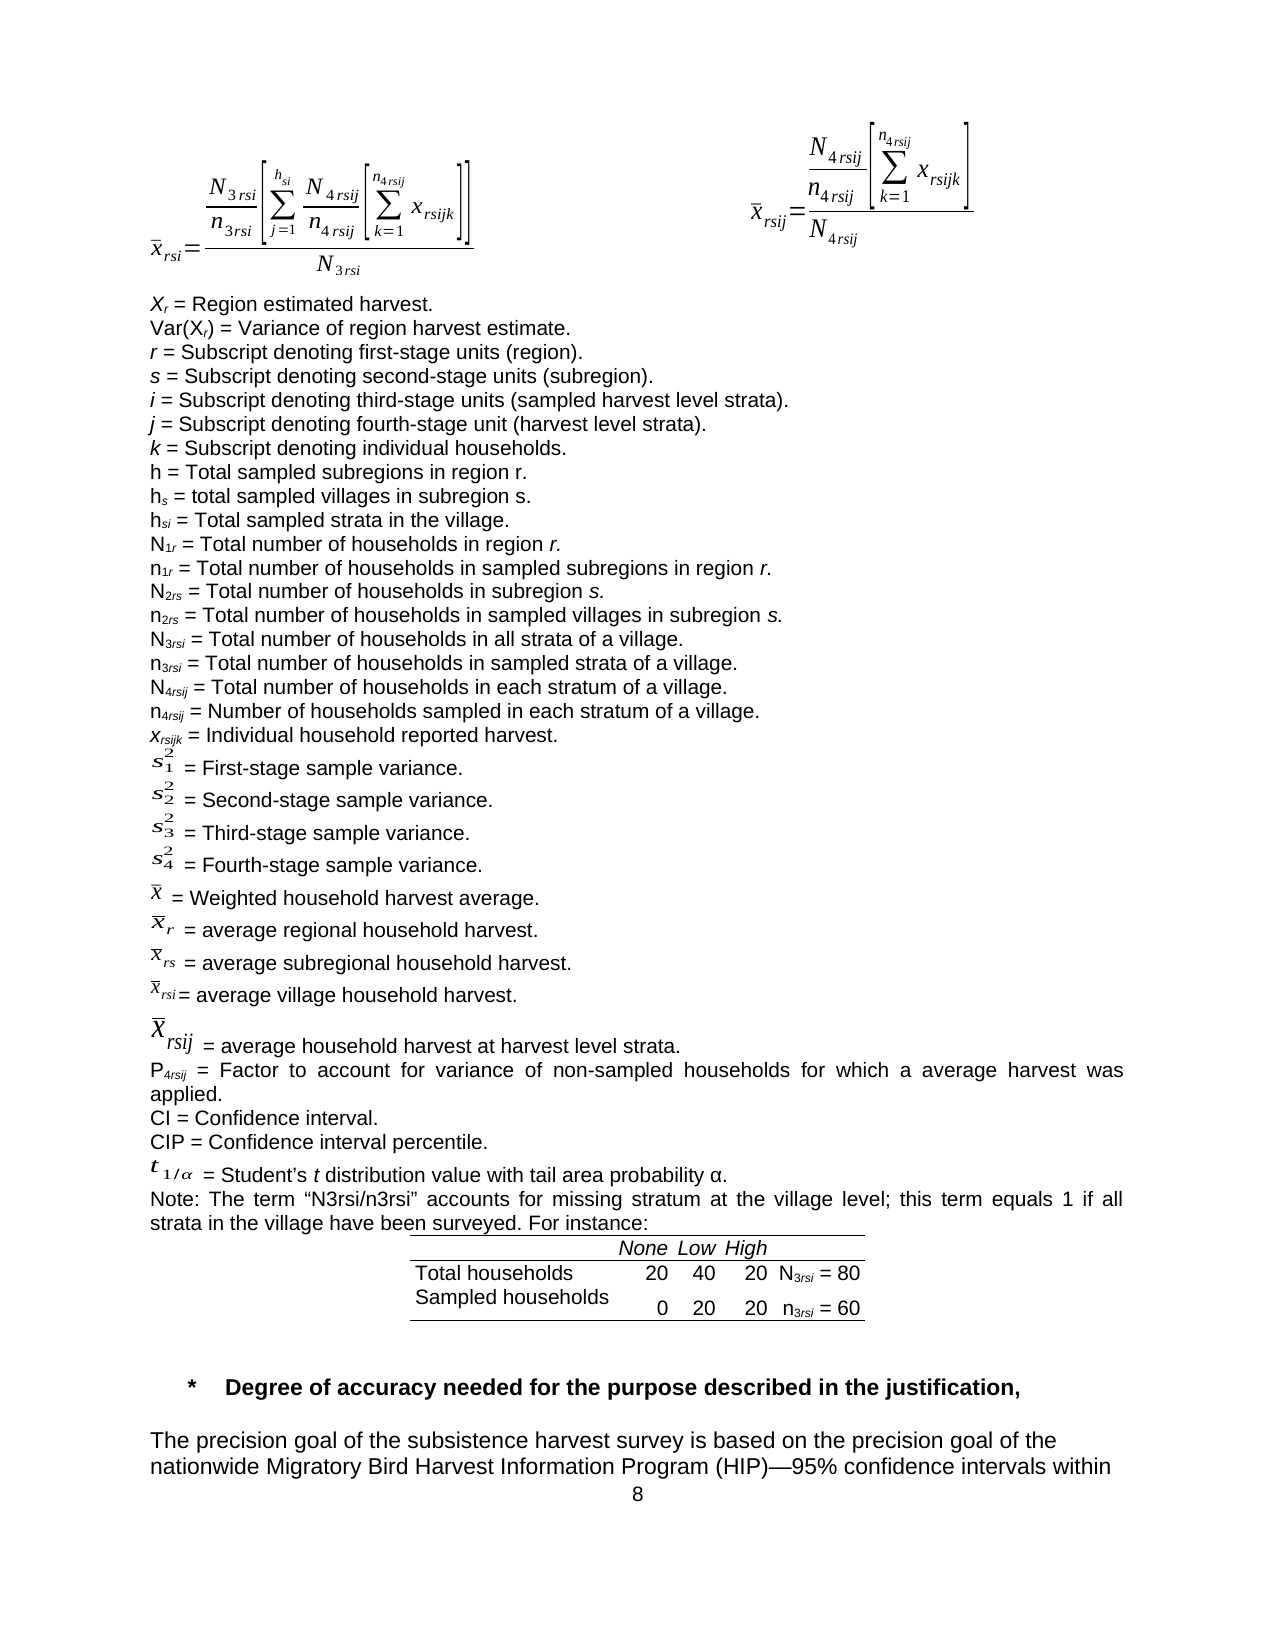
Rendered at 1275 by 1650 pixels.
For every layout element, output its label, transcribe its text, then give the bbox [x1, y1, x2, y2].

table_cell Total households [410, 1261, 614, 1284]
text = Fourth-stage sample variance. [150, 844, 1125, 877]
text h = Total sampled subregions in region r. [150, 459, 1125, 483]
text CIP = Confidence interval percentile. [150, 1130, 1125, 1154]
table_cell 20 [673, 1285, 720, 1320]
text j = Subscript denoting fourth-stage unit (harvest level strata). [150, 412, 1125, 436]
table_cell 0 [614, 1285, 673, 1320]
table_cell Sampled households [410, 1285, 614, 1320]
table_cell n3rsi = 60 [772, 1285, 865, 1320]
text N3rsi = Total number of households in all strata of a village. [150, 627, 1125, 651]
table_header High [720, 1236, 772, 1259]
text CI = Confidence interval. [150, 1106, 1125, 1130]
table_header [410, 1236, 614, 1259]
table_cell N3rsi = 80 [772, 1261, 865, 1284]
table_header Low [673, 1236, 720, 1259]
text xrsijk = Individual household reported harvest. [150, 723, 1125, 747]
text Var(Xr) = Variance of region harvest estimate. [150, 316, 1125, 340]
table_header None [614, 1236, 673, 1259]
table_cell 20 [720, 1261, 772, 1284]
text = average subregional household harvest. [150, 942, 1125, 974]
text n1r = Total number of households in sampled subregions in region r. [150, 555, 1125, 579]
table_cell 40 [673, 1261, 720, 1284]
text r = Subscript denoting first-stage units (region). [150, 340, 1125, 364]
text = Second-stage sample variance. [150, 779, 1125, 812]
text = average household harvest at harvest level strata. [150, 1007, 1125, 1058]
text s = Subscript denoting second-stage units (subregion). [150, 364, 1125, 388]
text n4rsij = Number of households sampled in each stratum of a village. [150, 699, 1125, 723]
text hsi = Total sampled strata in the village. [150, 507, 1125, 531]
text N4rsij = Total number of households in each stratum of a village. [150, 675, 1125, 699]
text Note: The term “N3rsi/n3rsi” accounts for missing stratum at the village level; this term equals 1 if all strata in the village have been surveyed. For instance: [150, 1187, 1125, 1234]
text N2rs = Total number of households in subregion s. [150, 579, 1125, 603]
text = Third-stage sample variance. [150, 812, 1125, 844]
text N1r = Total number of households in region r. [150, 531, 1125, 555]
text n3rsi = Total number of households in sampled strata of a village. [150, 651, 1125, 675]
text hs = total sampled villages in subregion s. [150, 483, 1125, 507]
table_header [772, 1236, 865, 1259]
text * Degree of accuracy needed for the purpose described in the justification, [150, 1374, 1125, 1400]
text k = Subscript denoting individual households. [150, 436, 1125, 459]
text = First-stage sample variance. [150, 747, 1125, 779]
text Xr = Region estimated harvest. [150, 292, 1125, 316]
table_cell 20 [614, 1261, 673, 1284]
text = Weighted household harvest average. [150, 877, 1125, 909]
text P4rsij = Factor to account for variance of non-sampled households for which a average harvest was applied. [150, 1058, 1125, 1106]
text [150, 1427, 1125, 1479]
text = average village household harvest. [150, 974, 1125, 1007]
text n2rs = Total number of households in sampled villages in subregion s. [150, 603, 1125, 627]
text = Student’s t distribution value with tail area probability α. [150, 1154, 1125, 1187]
table_cell 20 [720, 1285, 772, 1320]
text i = Subscript denoting third-stage units (sampled harvest level strata). [150, 388, 1125, 412]
text = average regional household harvest. [150, 909, 1125, 942]
